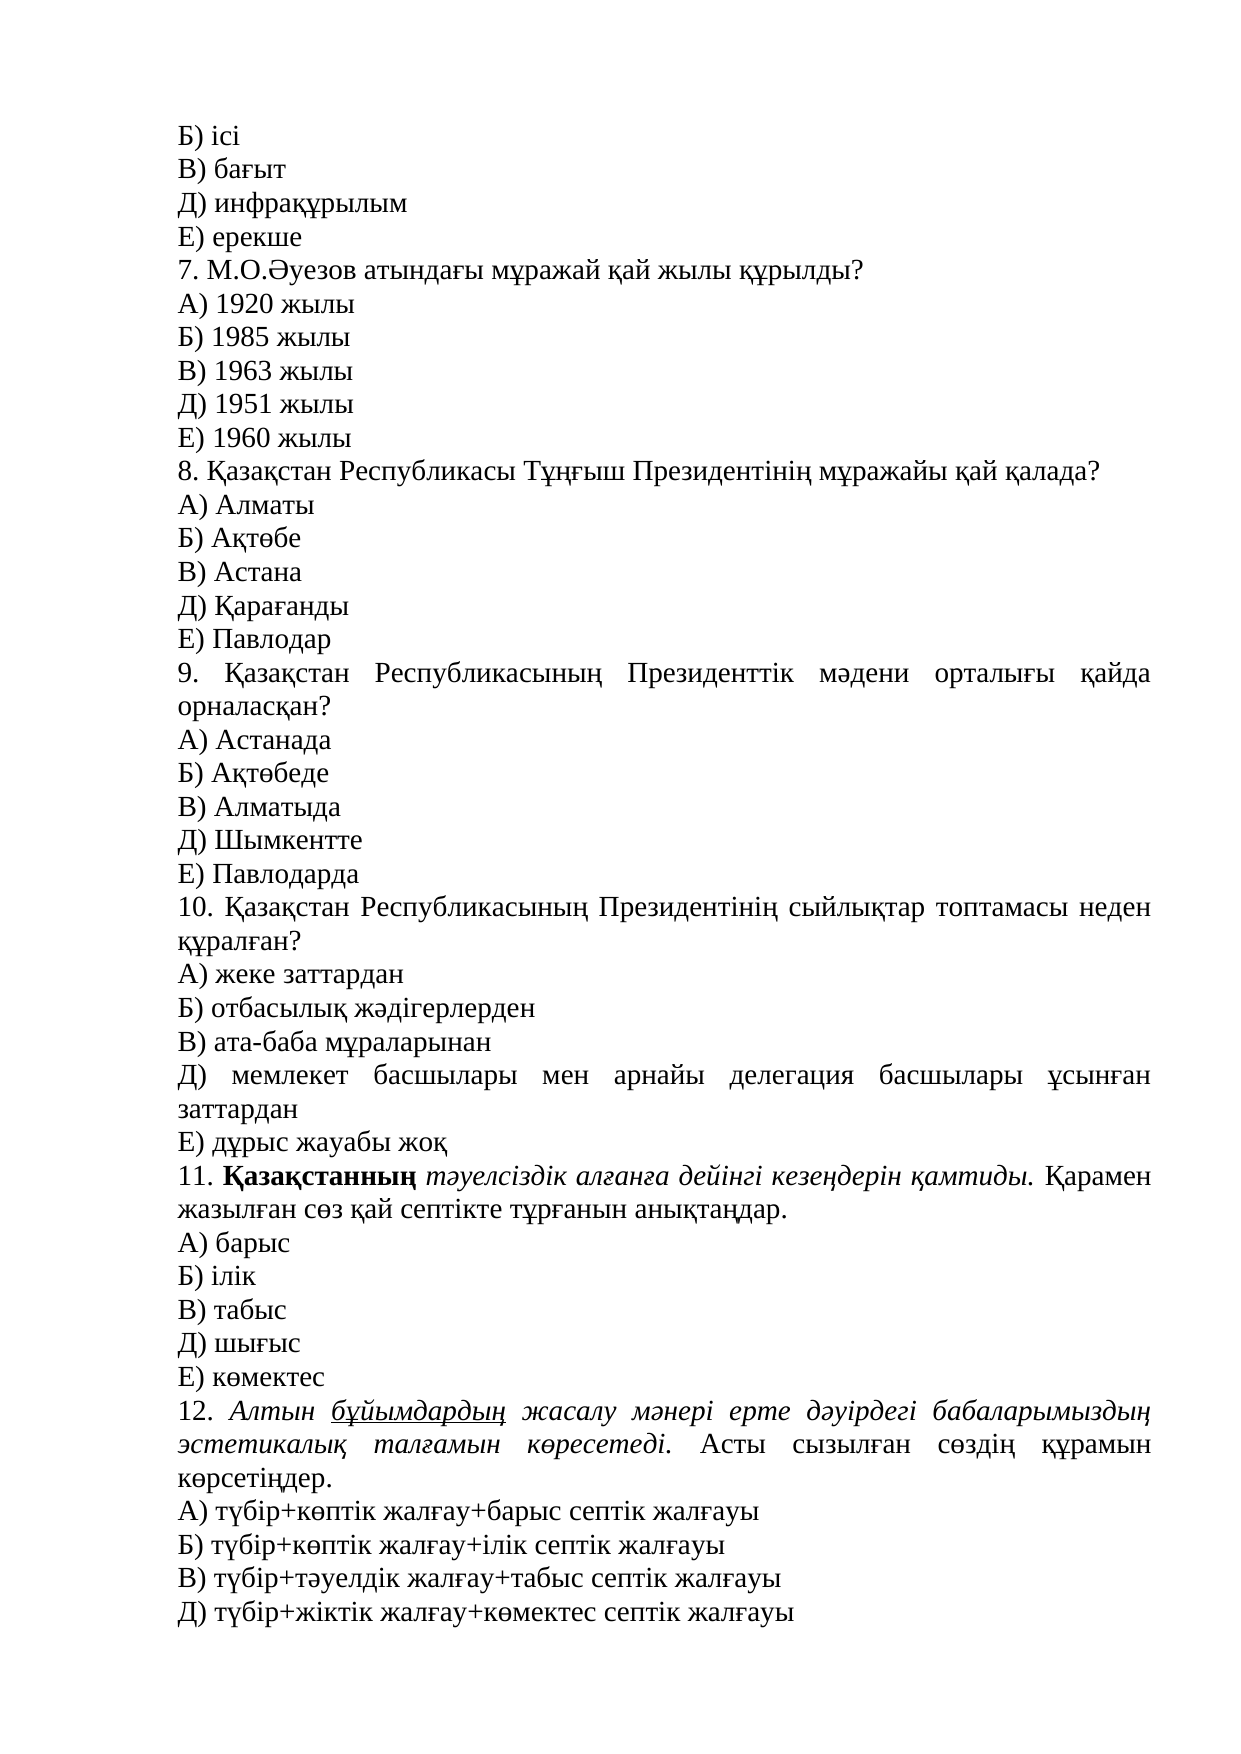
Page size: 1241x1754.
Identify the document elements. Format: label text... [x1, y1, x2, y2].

text А) 1920 жылы [177, 286, 1152, 319]
text Е) Павлодарда [177, 856, 1152, 889]
text Д) шығыс [177, 1326, 1152, 1359]
text А) жеке заттардан [177, 957, 1152, 990]
text 11. Қазақстанның тәуелсіздік алғанға дейінгі кезеңдерін қамтиды. Қарамен жазылған сөз қай септікте тұрғанын анықтаңдар. [177, 1158, 1152, 1225]
text Е) Павлодар [177, 621, 1152, 655]
text Д) мемлекет басшылары мен арнайы делегация басшылары ұсынған заттардан [177, 1057, 1152, 1124]
text Д) 1951 жылы [177, 386, 1152, 420]
text 8. Қазақстан Республикасы Тұңғыш Президентінің мұражайы қай қалада? [177, 453, 1152, 487]
text 12. Алтын бұйымдардың жасалу мәнері ерте дәуірдегі бабаларымыздың эстетикалық талғамын көресетеді. Асты сызылған сөздің құрамын көрсетіңдер. [177, 1393, 1152, 1493]
text Д) инфрақұрылым [177, 185, 1152, 219]
text Е) 1960 жылы [177, 420, 1152, 453]
text Е) көмектес [177, 1359, 1152, 1393]
text В) табыс [177, 1292, 1152, 1326]
text Д) түбір+жіктік жалғау+көмектес септік жалғауы [177, 1594, 1152, 1627]
text В) ата-баба мұраларынан [177, 1024, 1152, 1057]
text Б) отбасылық жәдігерлерден [177, 990, 1152, 1024]
text В) түбір+тәуелдік жалғау+табыс септік жалғауы [177, 1560, 1152, 1594]
text 10. Қазақстан Республикасының Президентінің сыйлықтар топтамасы неден құралған? [177, 889, 1152, 957]
text Д) Қарағанды [177, 588, 1152, 621]
text В) Астана [177, 554, 1152, 588]
text А) Алматы [177, 487, 1152, 521]
text Д) Шымкентте [177, 822, 1152, 856]
text Е) ерекше [177, 219, 1152, 252]
text В) Алматыда [177, 789, 1152, 822]
text А) барыс [177, 1225, 1152, 1258]
text А) Астанада [177, 722, 1152, 755]
text Е) дұрыс жауабы жоқ [177, 1124, 1152, 1158]
text Б) 1985 жылы [177, 319, 1152, 353]
text Б) ісі [177, 118, 1152, 152]
text Б) ілік [177, 1258, 1152, 1292]
text Б) түбір+көптік жалғау+ілік септік жалғауы [177, 1527, 1152, 1560]
text 7. М.О.Әуезов атындағы мұражай қай жылы құрылды? [177, 252, 1152, 286]
text В) 1963 жылы [177, 353, 1152, 386]
text В) бағыт [177, 152, 1152, 185]
text А) түбір+көптік жалғау+барыс септік жалғауы [177, 1493, 1152, 1527]
text Б) Ақтөбе [177, 521, 1152, 554]
text Б) Ақтөбеде [177, 755, 1152, 789]
text 9. Қазақстан Республикасының Президенттік мәдени орталығы қайда орналасқан? [177, 655, 1152, 722]
